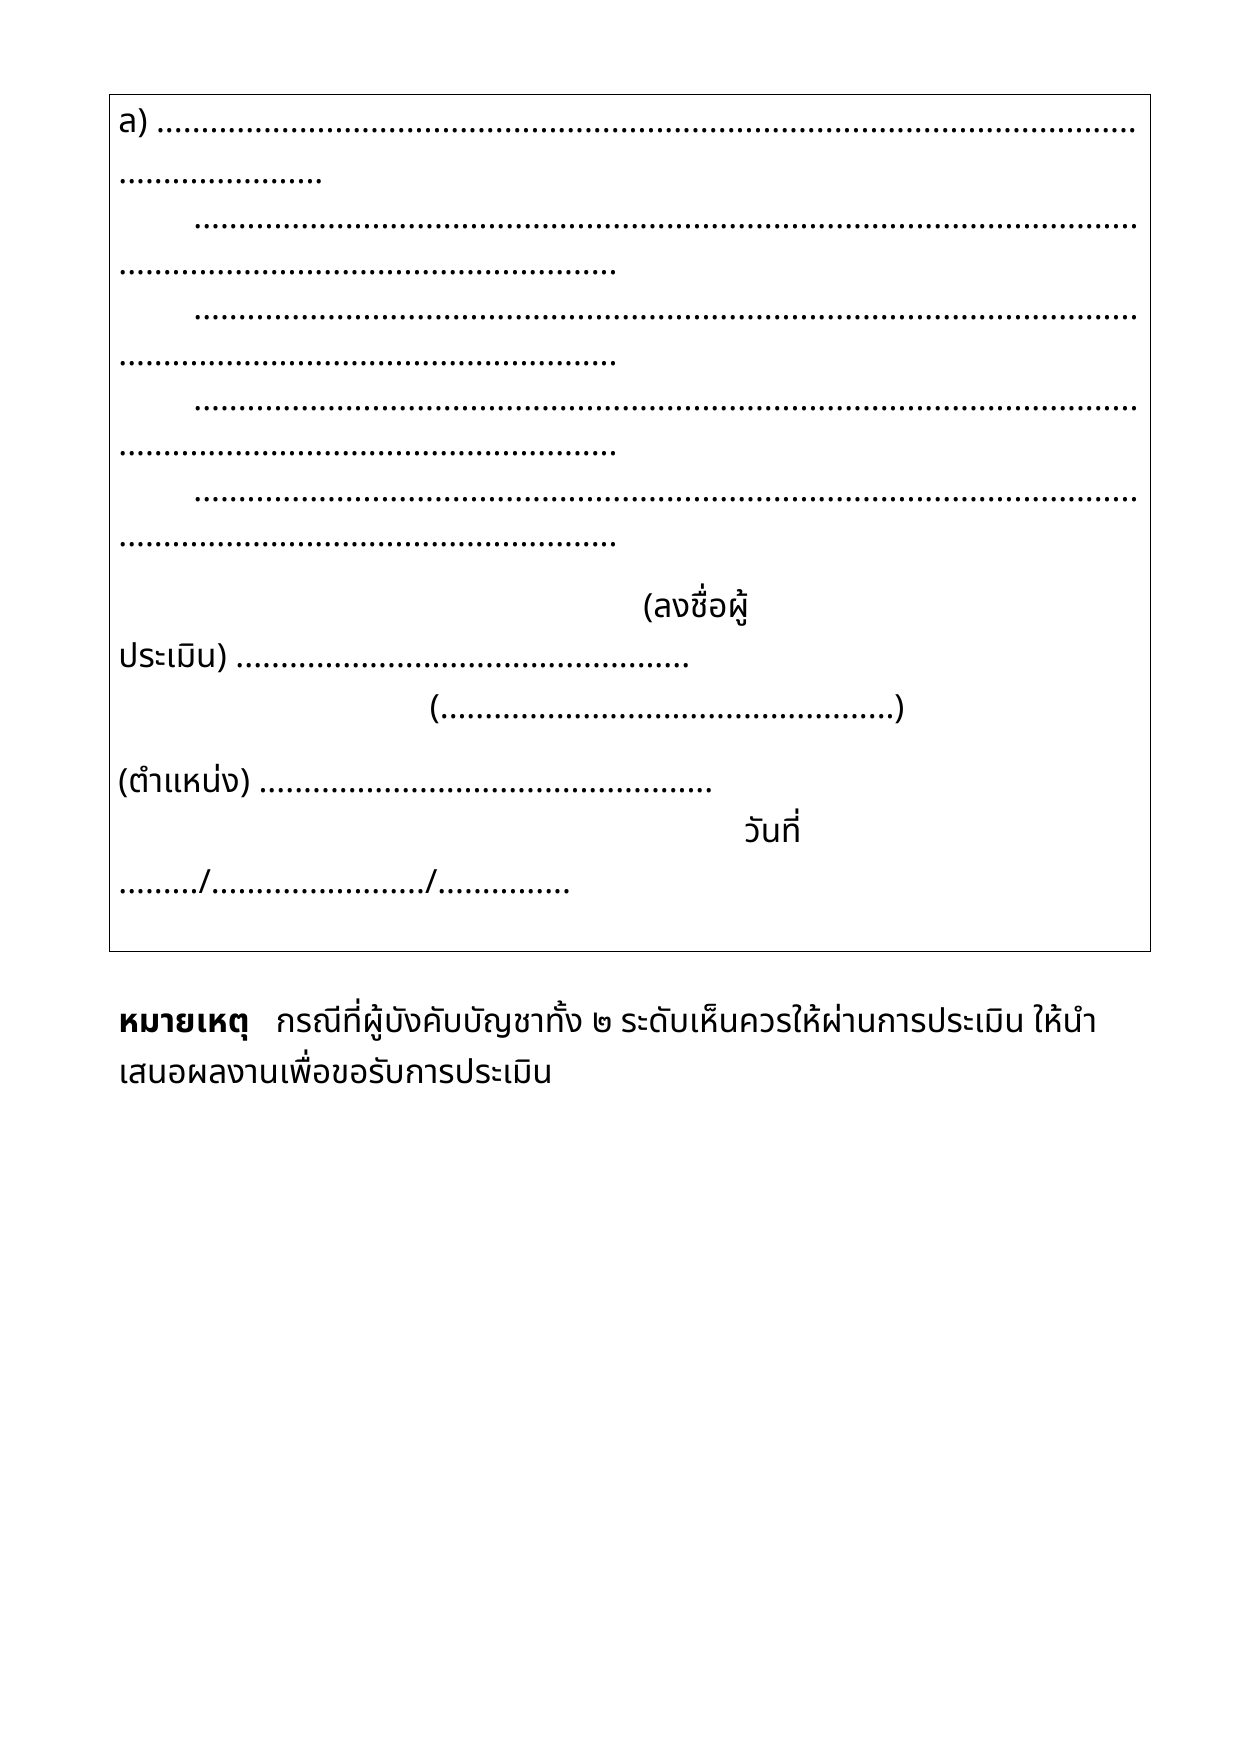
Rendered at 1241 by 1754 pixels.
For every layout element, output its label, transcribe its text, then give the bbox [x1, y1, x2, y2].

text วันที่ ........./......................../............... [118, 807, 1146, 903]
text .................................................................................................................................................................. [118, 466, 1146, 556]
text หมายเหตุ กรณีที่ผู้บังคับบัญชาทั้ง ๒ ระดับเห็นควรให้ผ่านการประเมิน ให้นำเสนอผลงานเพื่อขอรับการประเมิน [118, 997, 1146, 1098]
text .................................................................................................................................................................. [118, 193, 1146, 284]
text (ลงชื่อผู้ประเมิน) ................................................... (...................................................) [110, 578, 1150, 728]
text (ตำแหน่ง) ................................................... [118, 728, 1146, 807]
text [110, 95, 1150, 193]
text .................................................................................................................................................................. [118, 284, 1146, 375]
text .................................................................................................................................................................. [118, 375, 1146, 466]
